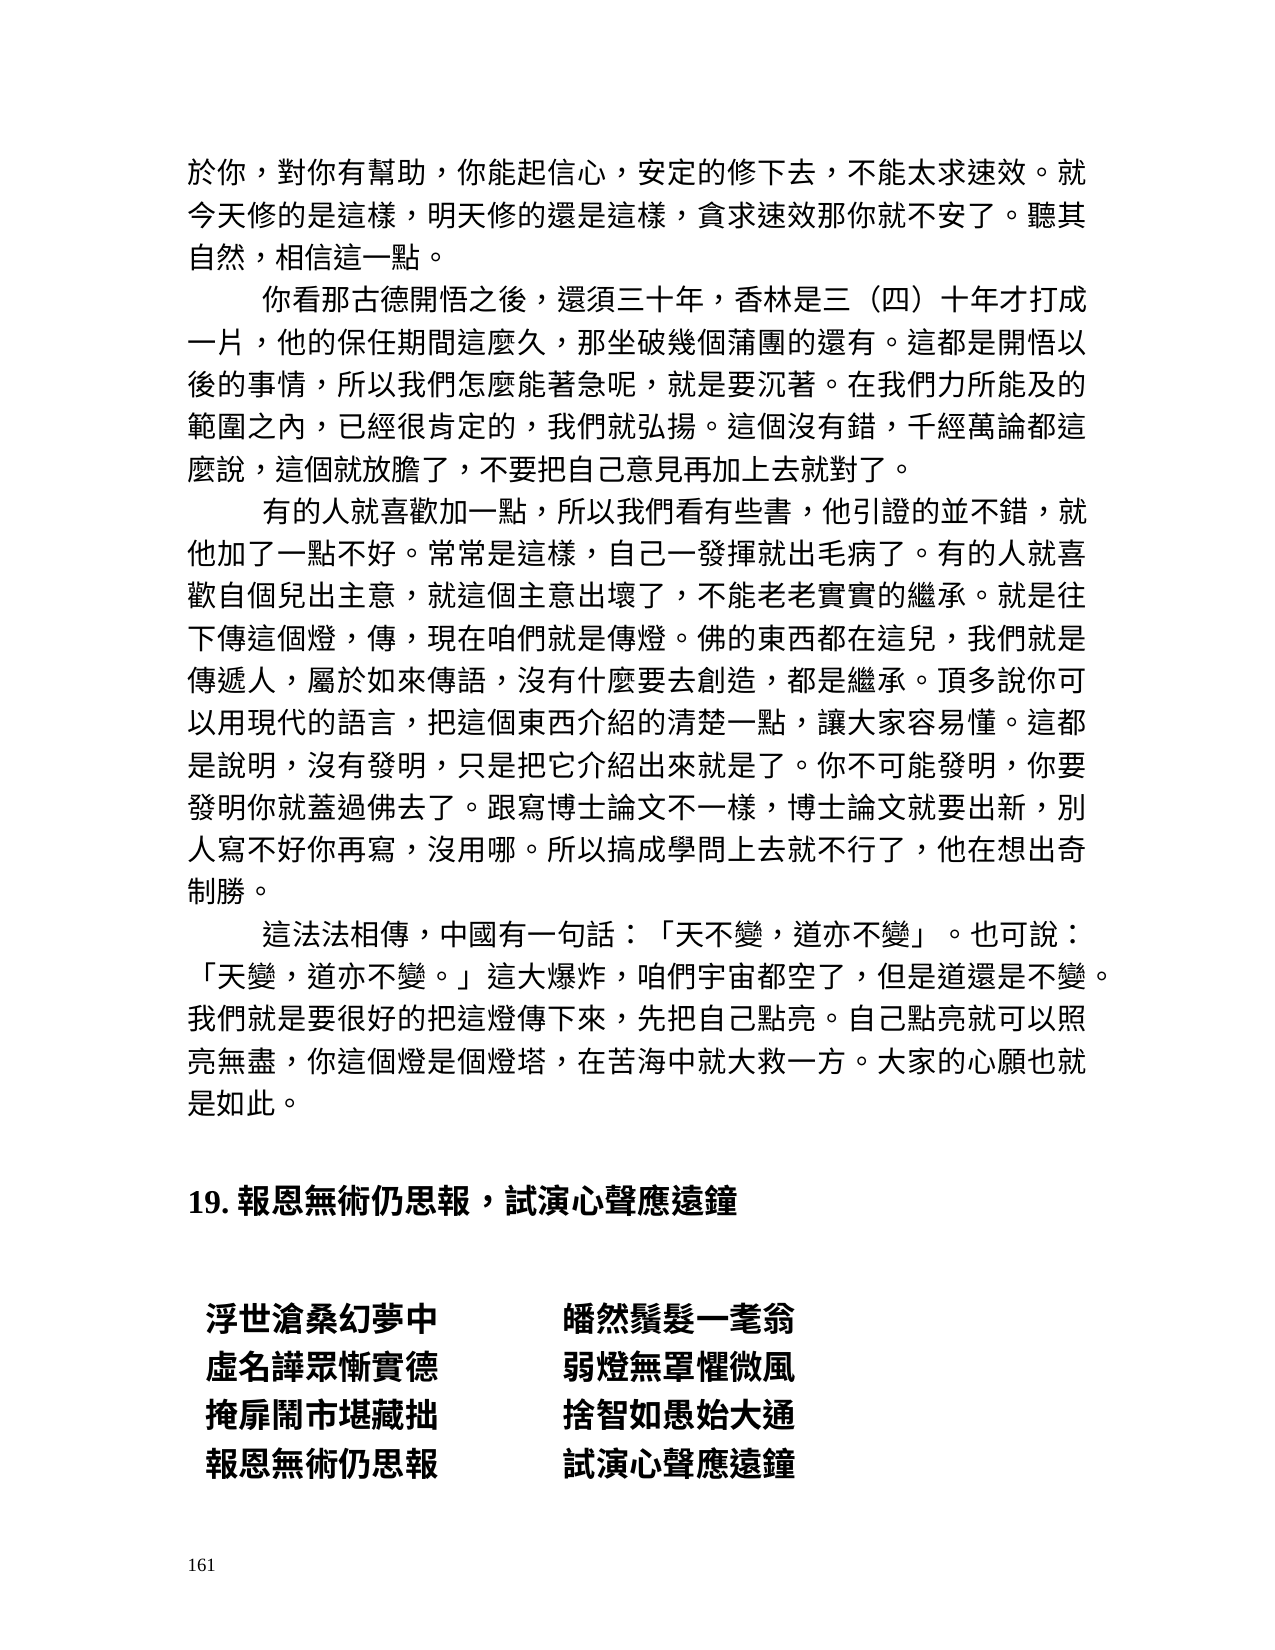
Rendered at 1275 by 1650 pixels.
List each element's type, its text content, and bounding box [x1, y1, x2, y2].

text 這法法相傳，中國有一句話：「天不變，道亦不變」。也可說：「天變，道亦不變。」這大爆炸，咱們宇宙都空了，但是道還是不變。我們就是要很好的把這燈傳下來，先把自己點亮。自己點亮就可以照亮無盡，你這個燈是個燈塔，在苦海中就大救一方。大家的心願也就是如此。 [187, 911, 1087, 1123]
text 報恩無術仍思報 試演心聲應遠鐘 [187, 1437, 1087, 1486]
text 虛名譁眾慚實德 弱燈無罩懼微風 [187, 1341, 1087, 1389]
text 有的人就喜歡加一點，所以我們看有些書，他引證的並不錯，就他加了一點不好。常常是這樣，自己一發揮就出毛病了。有的人就喜歡自個兒出主意，就這個主意出壞了，不能老老實實的繼承。就是往下傳這個燈，傳，現在咱們就是傳燈。佛的東西都在這兒，我們就是傳遞人，屬於如來傳語，沒有什麼要去創造，都是繼承。頂多說你可以用現代的語言，把這個東西介紹的清楚一點，讓大家容易懂。這都是說明，沒有發明，只是把它介紹出來就是了。你不可能發明，你要發明你就蓋過佛去了。跟寫博士論文不一樣，博士論文就要出新，別人寫不好你再寫，沒用哪。所以搞成學問上去就不行了，他在想出奇制勝。 [187, 488, 1087, 911]
subtitle 報恩無術仍思報，試演心聲應遠鐘 [187, 1175, 1087, 1223]
text 浮世滄桑幻夢中 皤然鬚髮一耄翁 [187, 1293, 1087, 1341]
text 你看那古德開悟之後，還須三十年，香林是三（四）十年才打成一片，他的保任期間這麼久，那坐破幾個蒲團的還有。這都是開悟以後的事情，所以我們怎麼能著急呢，就是要沉著。在我們力所能及的範圍之內，已經很肯定的，我們就弘揚。這個沒有錯，千經萬論都這麼說，這個就放膽了，不要把自己意見再加上去就對了。 [187, 277, 1087, 488]
text 掩扉鬧市堪藏拙 捨智如愚始大通 [187, 1389, 1087, 1437]
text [187, 150, 1087, 277]
